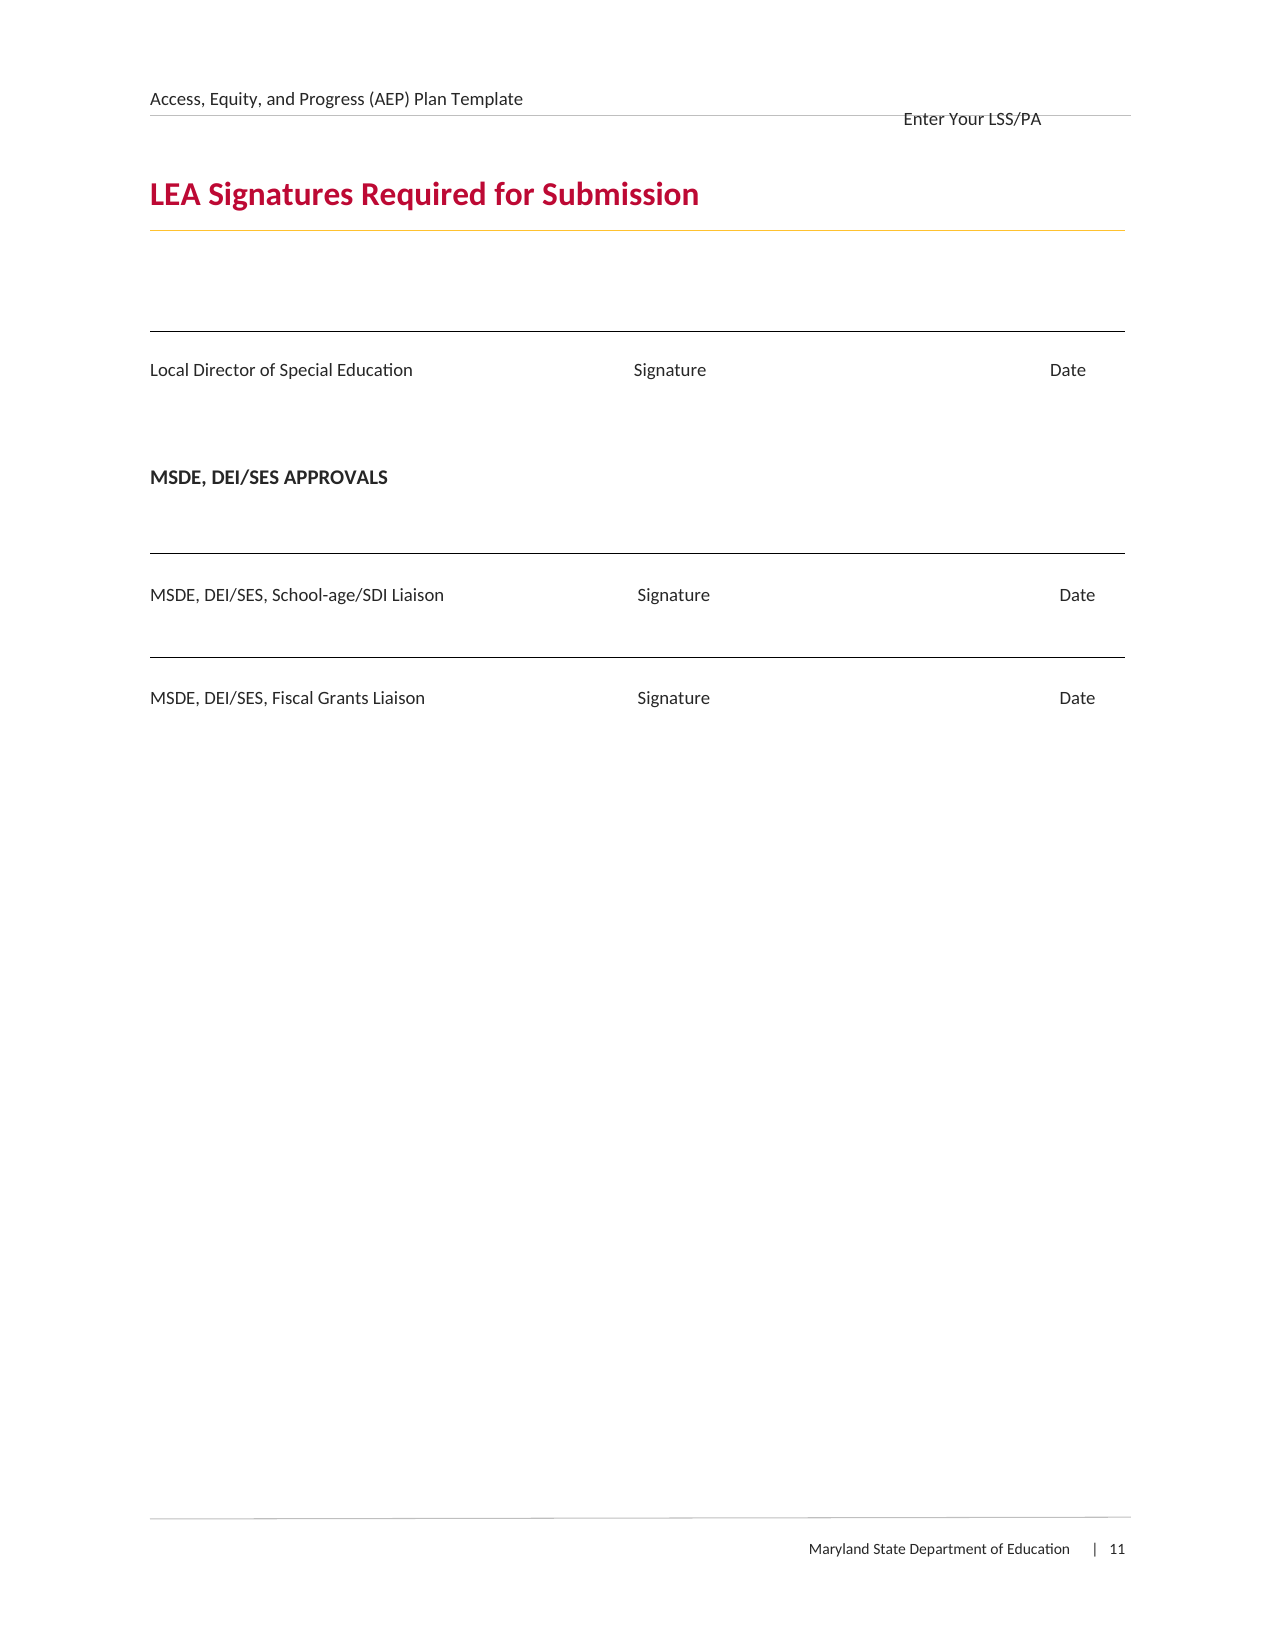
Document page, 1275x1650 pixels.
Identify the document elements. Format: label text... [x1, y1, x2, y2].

text MSDE, DEI/SES, School-age/SDI Liaison Signature Date [150, 583, 1125, 606]
subtitle MSDE, DEI/SES Approvals [150, 464, 1125, 515]
text MSDE, DEI/SES, Fiscal Grants Liaison Signature Date [150, 686, 1125, 709]
text Local Director of Special Education Signature Date [150, 358, 1125, 381]
subtitle LEA Signatures Required for Submission [150, 173, 1125, 230]
